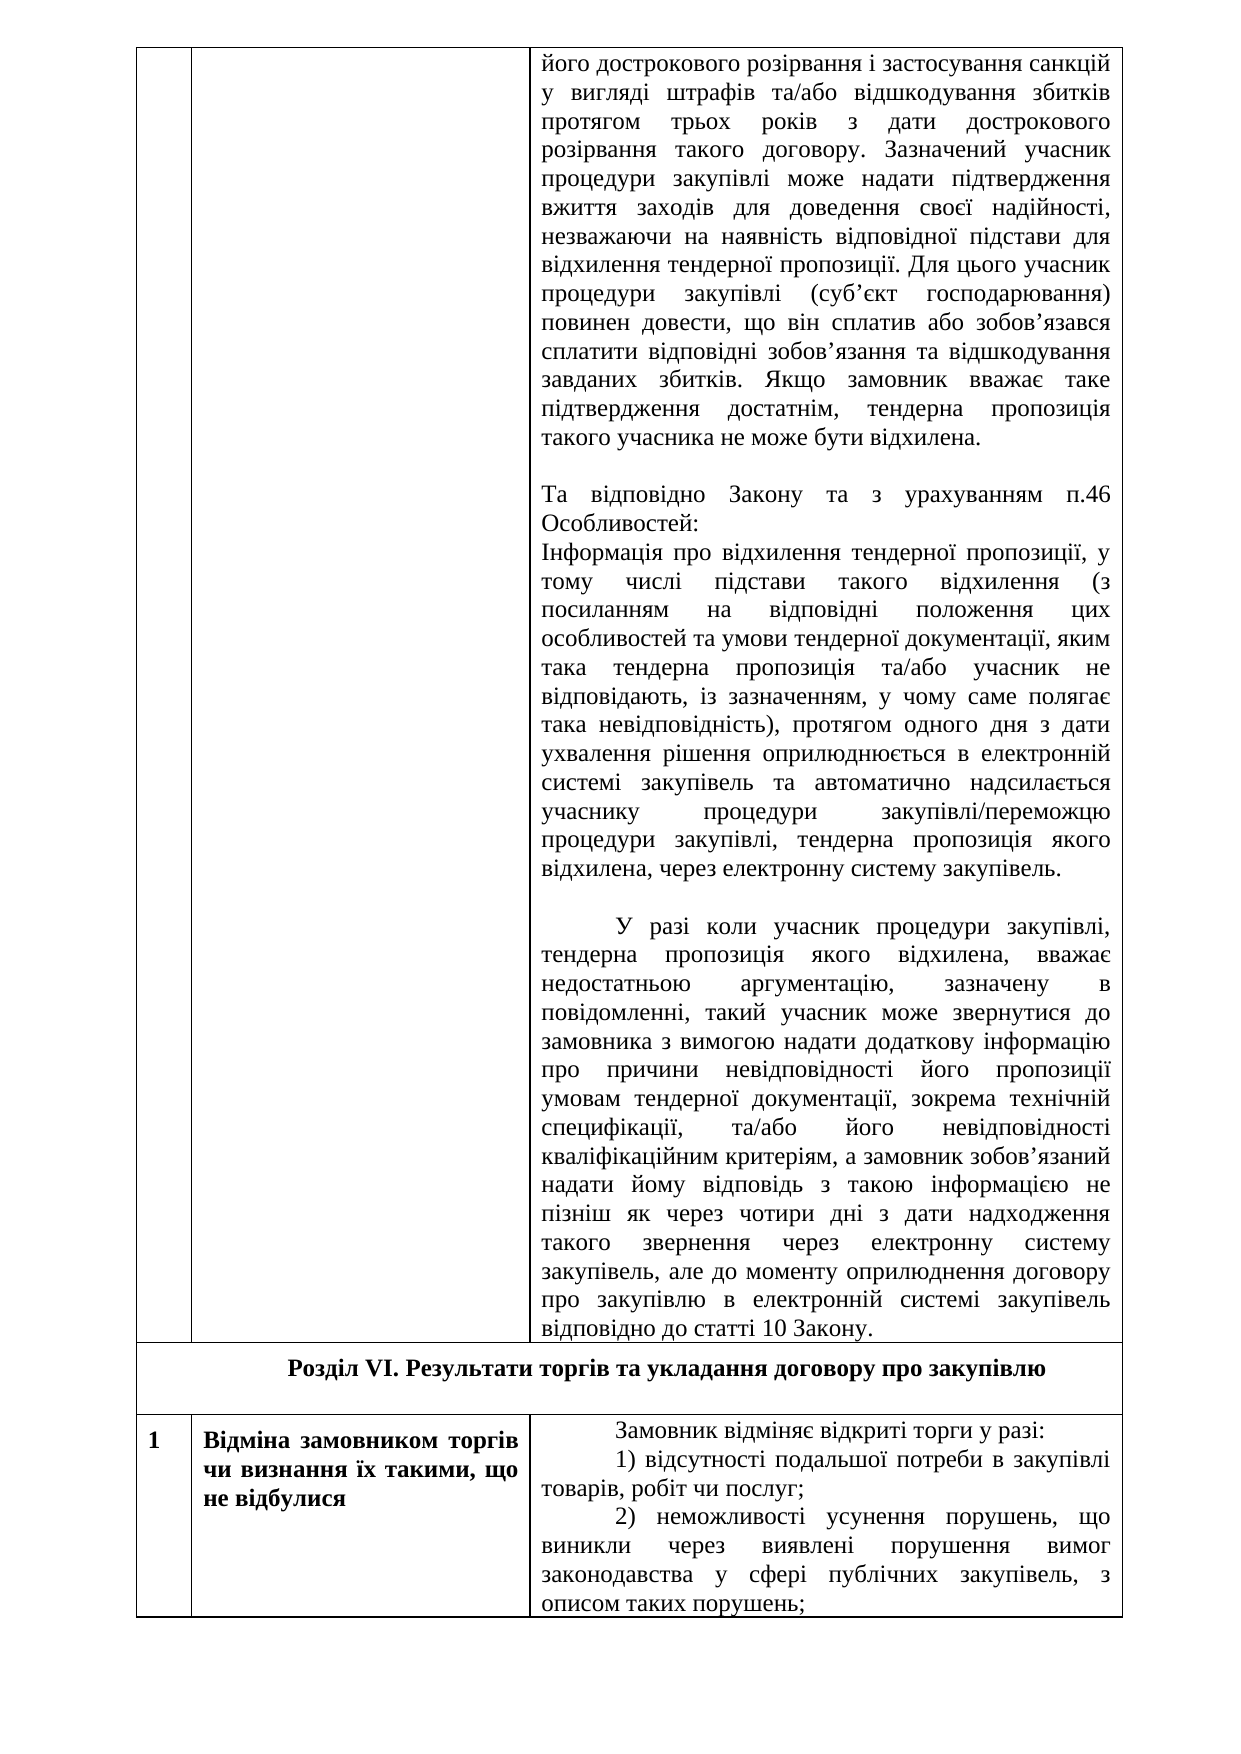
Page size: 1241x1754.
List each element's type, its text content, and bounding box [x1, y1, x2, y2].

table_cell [531, 48, 1122, 1342]
table_cell Розділ VI. Результати торгів та укладання договору про закупівлю [137, 1343, 1122, 1414]
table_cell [192, 1415, 529, 1616]
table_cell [192, 48, 529, 1342]
table_cell 6 [137, 48, 191, 1342]
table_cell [531, 1415, 1122, 1616]
table_cell 1 [137, 1415, 191, 1616]
